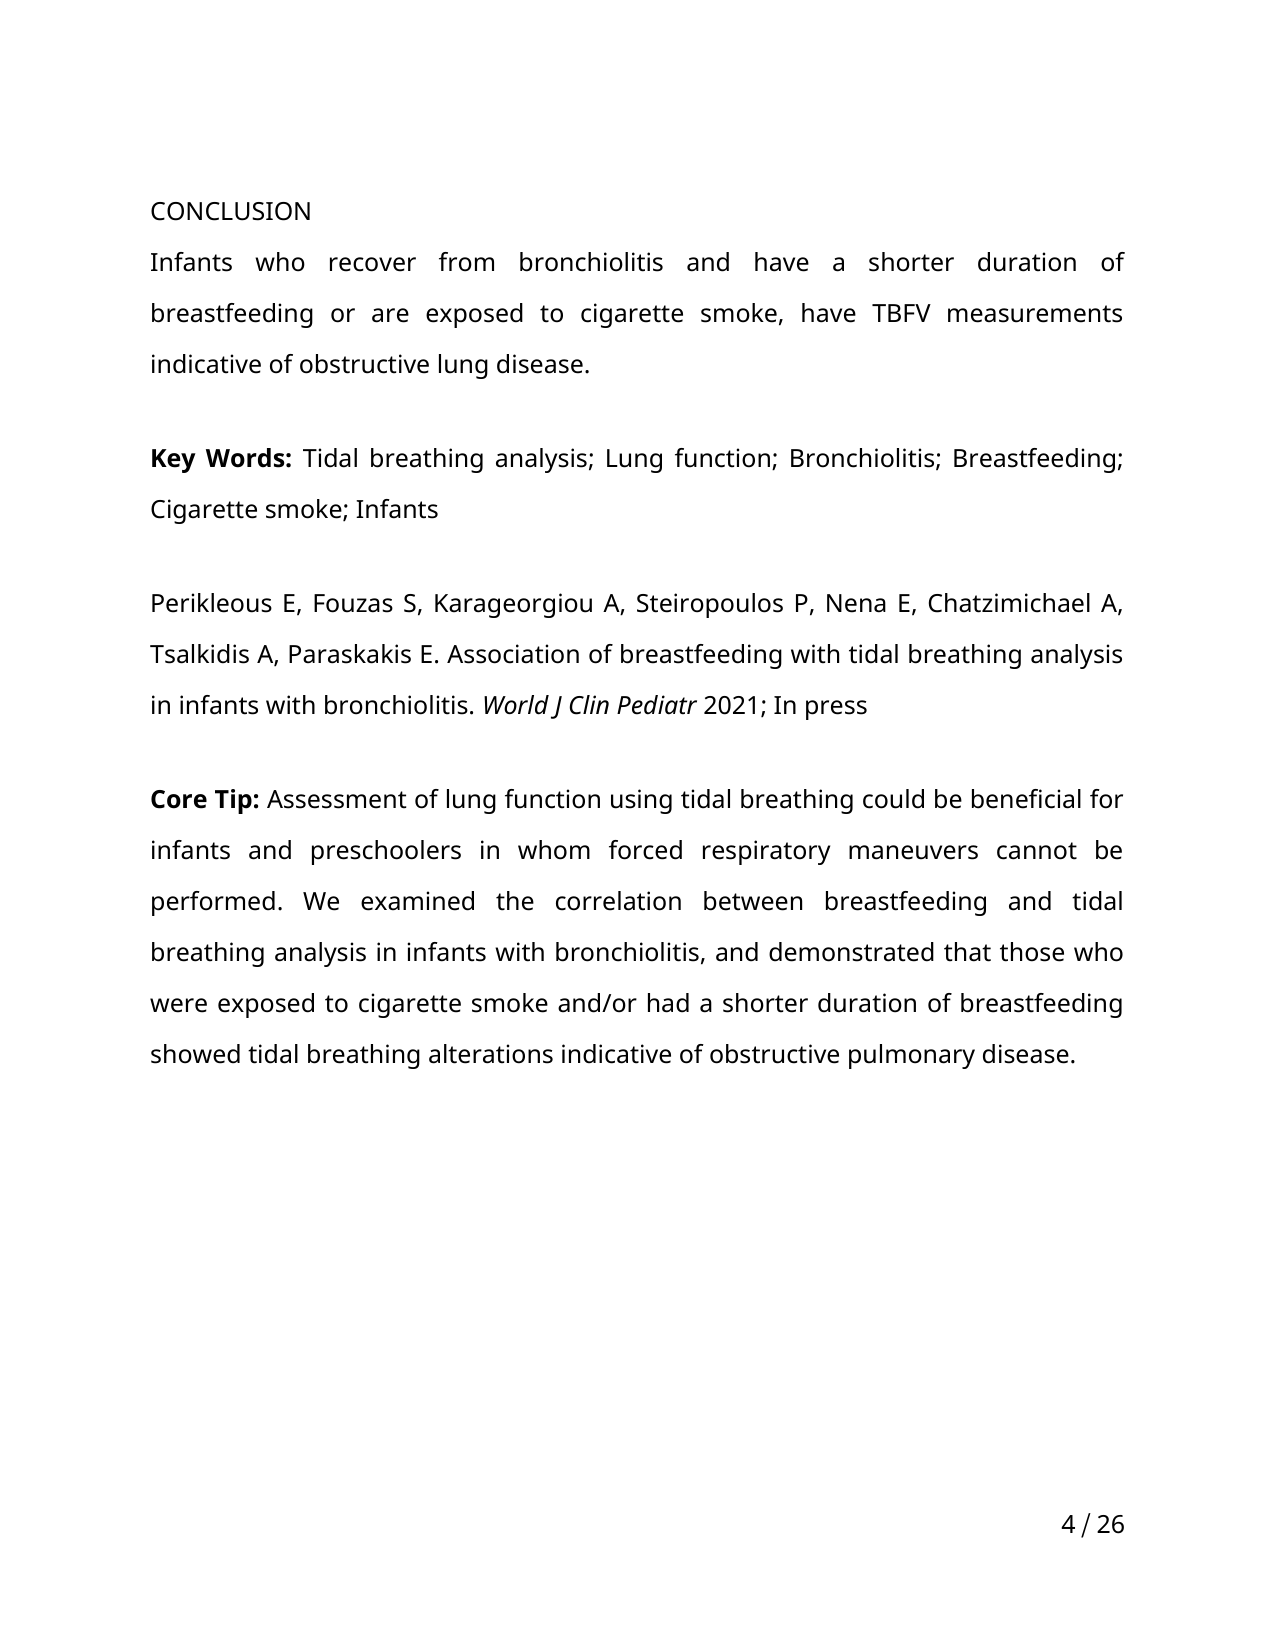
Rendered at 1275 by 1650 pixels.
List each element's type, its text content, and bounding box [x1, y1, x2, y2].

text Key Words: Tidal breathing analysis; Lung function; Bronchiolitis; Breastfeeding; Cigarette smoke; Infants [150, 440, 1125, 526]
text Infants who recover from bronchiolitis and have a shorter duration of breastfeeding or are exposed to cigarette smoke, have TBFV measurements indicative of obstructive lung disease. [150, 244, 1125, 380]
text CONCLUSION [150, 193, 1125, 227]
text Core Tip: Assessment of lung function using tidal breathing could be beneficial for infants and preschoolers in whom forced respiratory maneuvers cannot be performed. We examined the correlation between breastfeeding and tidal breathing analysis in infants with bronchiolitis, and demonstrated that those who were exposed to cigarette smoke and/or had a shorter duration of breastfeeding showed tidal breathing alterations indicative of obstructive pulmonary disease. [150, 782, 1125, 1071]
text Perikleous E, Fouzas S, Karageorgiou A, Steiropoulos P, Nena E, Chatzimichael A, Tsalkidis A, Paraskakis E. Association of breastfeeding with tidal breathing analysis in infants with bronchiolitis. World J Clin Pediatr 2021; In press [150, 586, 1125, 722]
